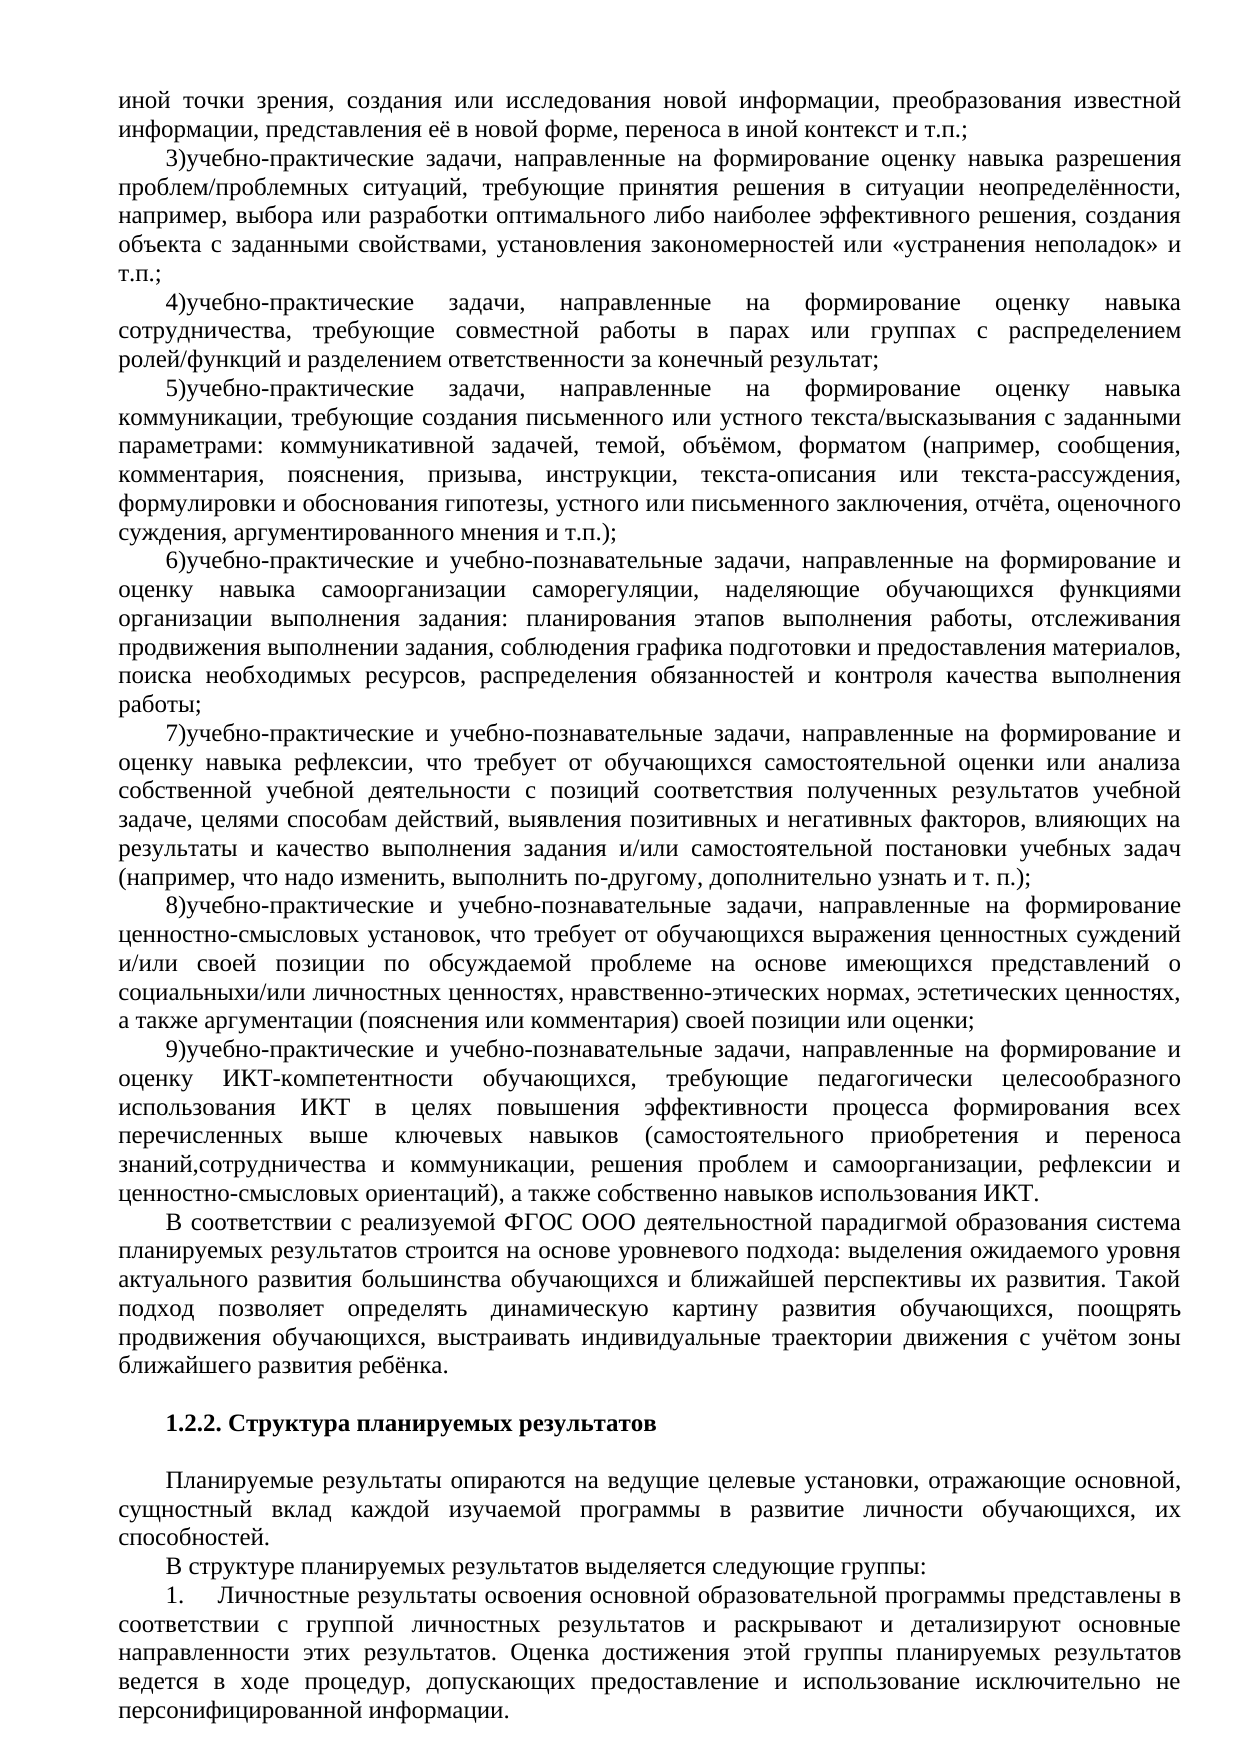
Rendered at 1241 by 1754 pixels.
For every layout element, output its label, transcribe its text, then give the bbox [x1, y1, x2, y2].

text 5)учебно-практические задачи, направленные на формирование оценку навыка коммуникации, требующие создания письменного или устного текста/высказывания с заданными параметрами: коммуникативной задачей, темой, объёмом, форматом (например, сообщения, комментария, пояснения, призыва, инструкции, текста-описания или текста-рассуждения, формулировки и обоснования гипотезы, устного или письменного заключения, отчёта, оценочного суждения, аргументированного мнения и т.п.); [118, 373, 1182, 546]
list 4)учебно-практические задачи, направленные на формирование оценку навыка сотрудничества, требующие совместной работы в парах или группах с распределением ролей/функций и разделением ответственности за конечный результат; [118, 287, 1182, 373]
list 3)учебно-практические задачи, направленные на формирование оценку навыка разрешения проблем/проблемных ситуаций, требующие принятия решения в ситуации неопределённости, например, выбора или разработки оптимального либо наиболее эффективного решения, создания объекта с заданными свойствами, установления закономерностей или «устранения неполадок» и т.п.; [118, 143, 1182, 287]
text 6)учебно-практические и учебно-познавательные задачи, направленные на формирование и оценку навыка самоорганизации саморегуляции, наделяющие обучающихся функциями организации выполнения задания: планирования этапов выполнения работы, отслеживания продвижения выполнении задания, соблюдения графика подготовки и предоставления материалов, поиска необходимых ресурсов, распределения обязанностей и контроля качества выполнения работы; [118, 546, 1182, 718]
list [118, 86, 1182, 143]
text В соответствии с реализуемой ФГОС ООО деятельностной парадигмой образования система планируемых результатов строится на основе уровневого подхода: выделения ожидаемого уровня актуального развития большинства обучающихся и ближайшей перспективы их развития. Такой подход позволяет определять динамическую картину развития обучающихся, поощрять продвижения обучающихся, выстраивать индивидуальные траектории движения с учётом зоны ближайшего развития ребёнка. [118, 1207, 1182, 1379]
text 1.2.2. Структура планируемых результатов [118, 1408, 1182, 1437]
text 8)учебно-практические и учебно-познавательные задачи, направленные на формирование ценностно-смысловых установок, что требует от обучающихся выражения ценностных суждений и/или своей позиции по обсуждаемой проблеме на основе имеющихся представлений о социальныхи/или личностных ценностях, нравственно-этических нормах, эстетических ценностях, а также аргументации (пояснения или комментария) своей позиции или оценки; [118, 891, 1182, 1034]
text 9)учебно-практические и учебно-познавательные задачи, направленные на формирование и оценку ИКТ-компетентности обучающихся, требующие педагогически целесообразного использования ИКТ в целях повышения эффективности процесса формирования всех перечисленных выше ключевых навыков (самостоятельного приобретения и переноса знаний,сотрудничества и коммуникации, решения проблем и самоорганизации, рефлексии и ценностно-смысловых ориентаций), а также собственно навыков использования ИКТ. [118, 1034, 1182, 1207]
text 7)учебно-практические и учебно-познавательные задачи, направленные на формирование и оценку навыка рефлексии, что требует от обучающихся самостоятельной оценки или анализа собственной учебной деятельности с позиций соответствия полученных результатов учебной задаче, целями способам действий, выявления позитивных и негативных факторов, влияющих на результаты и качество выполнения задания и/или самостоятельной постановки учебных задач (например, что надо изменить, выполнить по-другому, дополнительно узнать и т. п.); [118, 718, 1182, 891]
text Планируемые результаты опираются на ведущие целевые установки, отражающие основной, сущностный вклад каждой изучаемой программы в развитие личности обучающихся, их способностей. [118, 1465, 1182, 1551]
list Личностные результаты освоения основной образовательной программы представлены в соответствии с группой личностных результатов и раскрывают и детализируют основные направленности этих результатов. Оценка достижения этой группы планируемых результатов ведется в ходе процедур, допускающих предоставление и использование исключительно не персонифицированной информации. [118, 1580, 1182, 1724]
text В структуре планируемых результатов выделяется следующие группы: [118, 1551, 1182, 1580]
